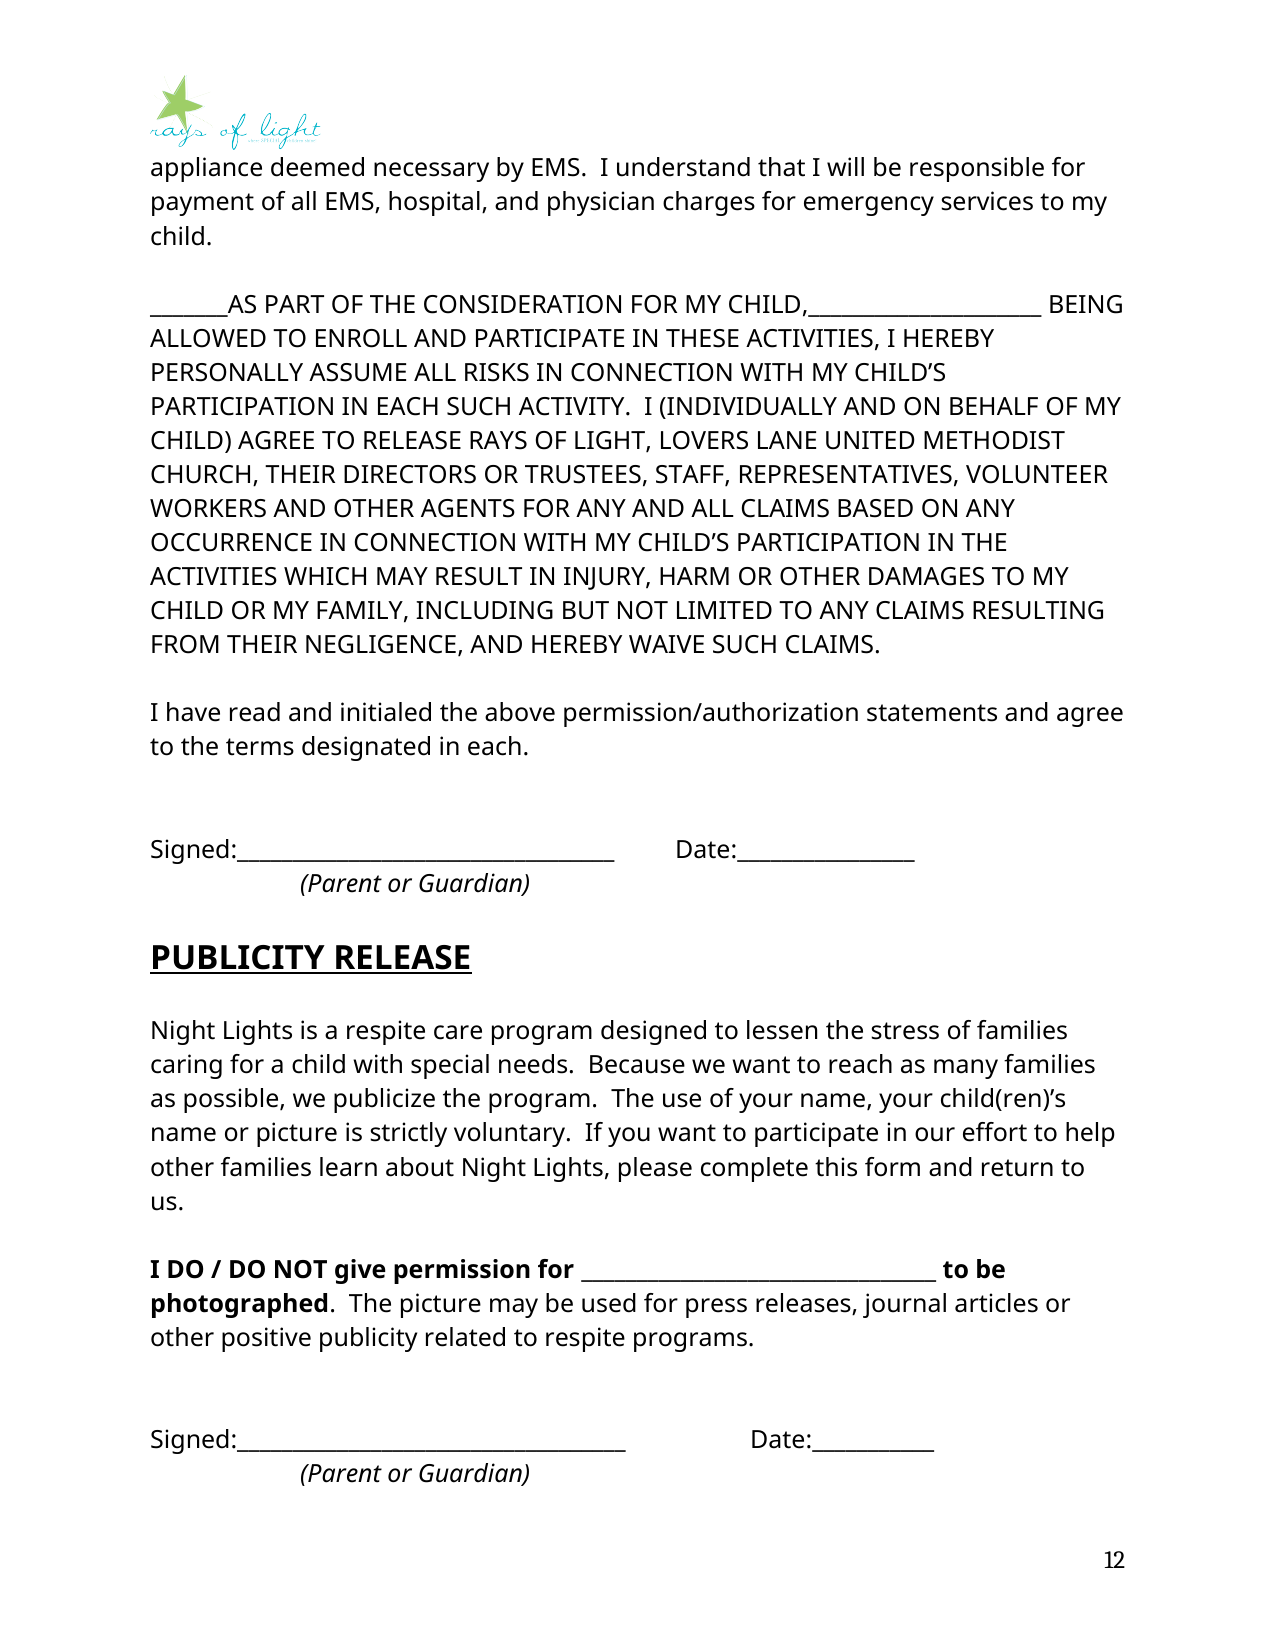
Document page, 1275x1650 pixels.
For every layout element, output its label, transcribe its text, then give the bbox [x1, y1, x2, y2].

text Signed:__________________________________ Date:________________ [150, 831, 1125, 865]
text (Parent or Guardian) [150, 865, 1125, 899]
text PUBLICITY RELEASE [150, 933, 1125, 979]
picture [150, 75, 321, 150]
text _______As part of the consideration for my child,_____________________ being allowed to enroll and participate in these activities, I hereby personally assume all risks in connection with my child’s participation in each such activity. I (individually and on behalf of my child) agree to release Rays of Light, Lovers Lane United Methodist Church, their directors or trustees, staff, representatives, volunteer workers and other agents for any and all claims based on any occurrence in connection with my child’s participation in the activities which may result in injury, harm or other damages to my child or my family, including but not limited to any claims resulting from their negligence, and hereby waive such claims. [150, 286, 1125, 661]
text I have read and initialed the above permission/authorization statements and agree to the terms designated in each. [150, 695, 1125, 763]
text I DO / DO NOT give permission for ________________________________ to be photographed. The picture may be used for press releases, journal articles or other positive publicity related to respite programs. [150, 1251, 1125, 1353]
text (Parent or Guardian) [150, 1456, 1125, 1490]
text Night Lights is a respite care program designed to lessen the stress of families caring for a child with special needs. Because we want to reach as many families as possible, we publicize the program. The use of your name, your child(ren)’s name or picture is strictly voluntary. If you want to participate in our effort to help other families learn about Night Lights, please complete this form and return to us. [150, 1013, 1125, 1217]
text Signed:___________________________________ Date:___________ [150, 1422, 1125, 1456]
